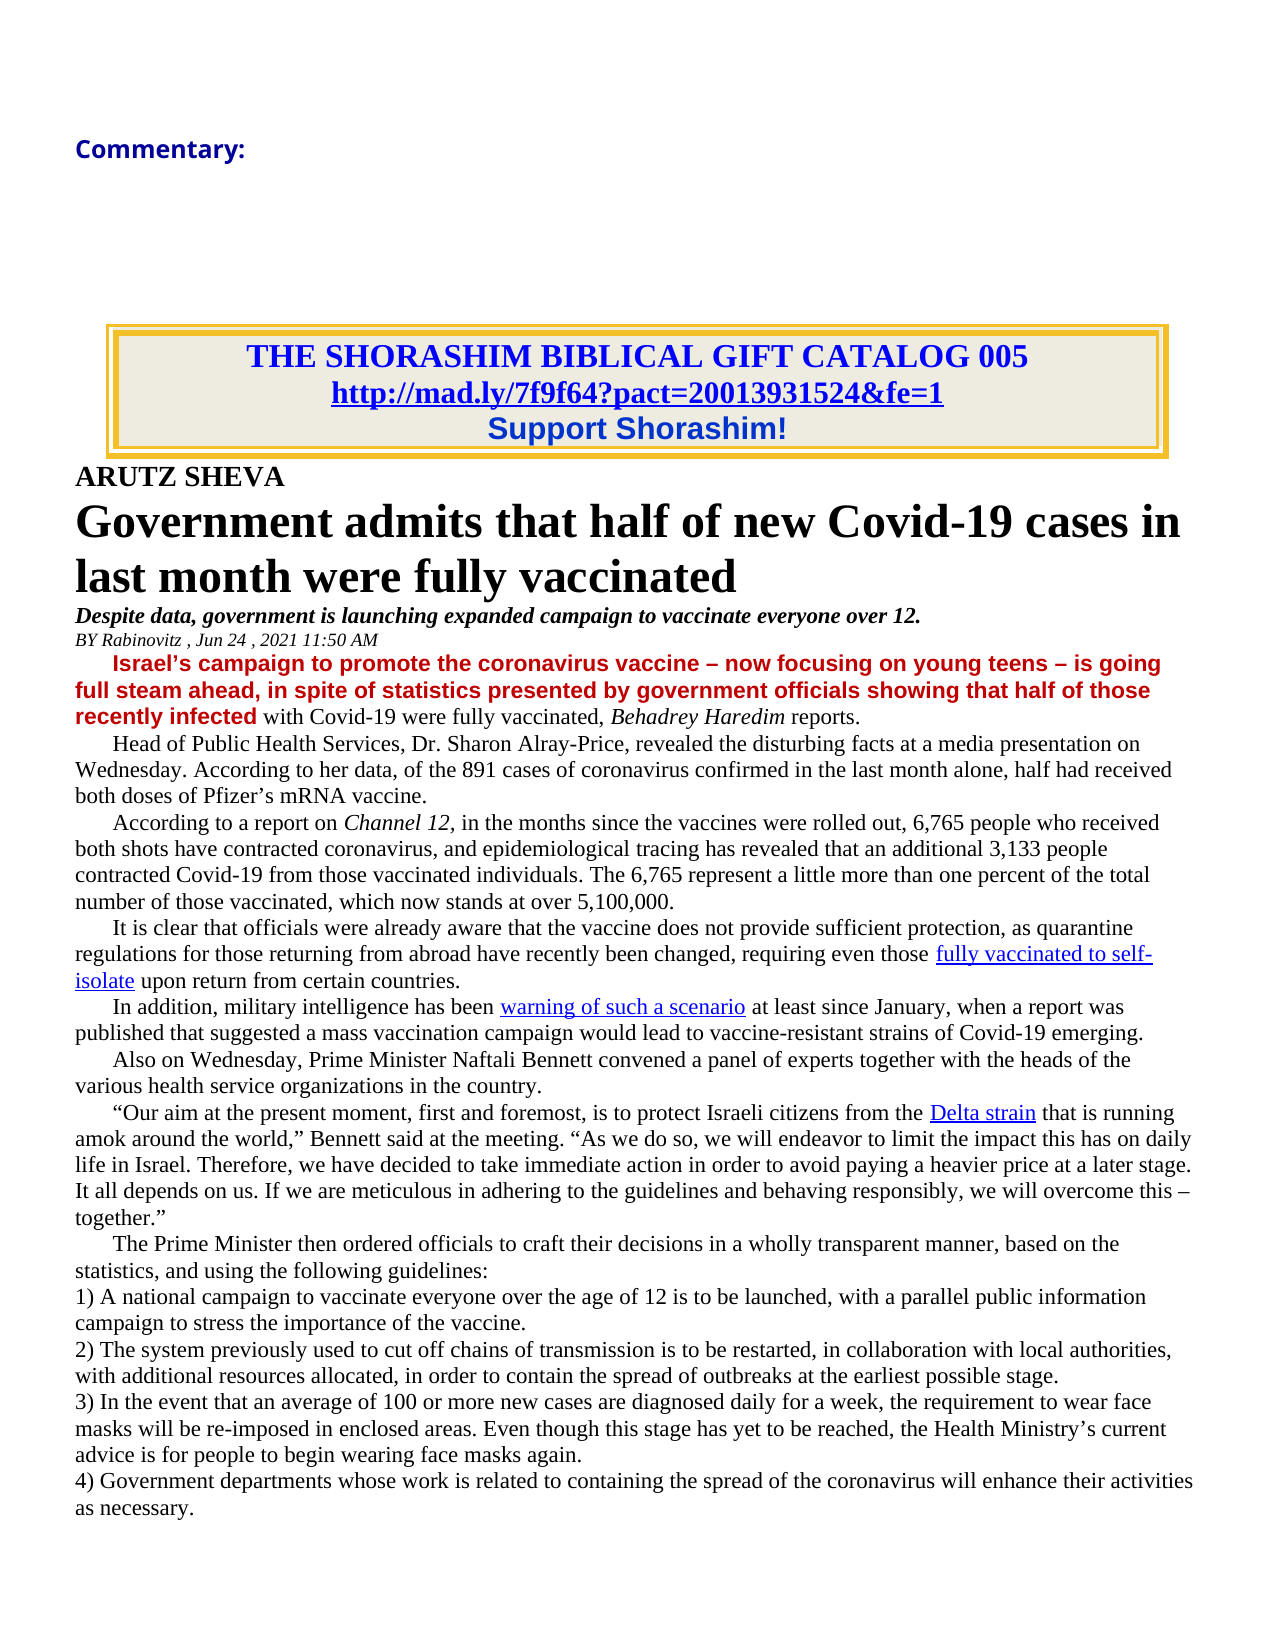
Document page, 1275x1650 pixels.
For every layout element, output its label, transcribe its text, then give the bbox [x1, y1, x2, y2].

text 4) Government departments whose work is related to containing the spread of the coronavirus will enhance their activities as necessary. [75, 1467, 1200, 1520]
text ARUTZ SHEVA [75, 459, 1200, 492]
text Israel’s campaign to promote the coronavirus vaccine – now focusing on young teens – is going full steam ahead, in spite of statistics presented by government officials showing that half of those recently infected with Covid-19 were fully vaccinated, Behadrey Haredim reports. Head of Public Health Services, Dr. Sharon Alray-Price, revealed the disturbing facts at a media presentation on Wednesday. According to her data, of the 891 cases of coronavirus confirmed in the last month alone, half had received both doses of Pfizer’s mRNA vaccine. According to a report on Channel 12, in the months since the vaccines were rolled out, 6,765 people who received both shots have contracted coronavirus, and epidemiological tracing has revealed that an additional 3,133 people contracted Covid-19 from those vaccinated individuals. The 6,765 represent a little more than one percent of the total number of those vaccinated, which now stands at over 5,100,000. It is clear that officials were already aware that the vaccine does not provide sufficient protection, as quarantine regulations for those returning from abroad have recently been changed, requiring even those fully vaccinated to self-isolate upon return from certain countries. In addition, military intelligence has been warning of such a scenario at least since January, when a report was published that suggested a mass vaccination campaign would lead to vaccine-resistant strains of Covid-19 emerging. Also on Wednesday, Prime Minister Naftali Bennett convened a panel of experts together with the heads of the various health service organizations in the country. “Our aim at the present moment, first and foremost, is to protect Israeli citizens from the Delta strain that is running amok around the world,” Bennett said at the meeting. “As we do so, we will endeavor to limit the impact this has on daily life in Israel. Therefore, we have decided to take immediate action in order to avoid paying a heavier price at a later stage. It all depends on us. If we are meticulous in adhering to the guidelines and behaving responsibly, we will overcome this – together.” The Prime Minister then ordered officials to craft their decisions in a wholly transparent manner, based on the statistics, and using the following guidelines: [75, 650, 1200, 1283]
text Commentary: [75, 131, 1200, 165]
text BY Rabinovitz , Jun 24 , 2021 11:50 AM [75, 629, 1200, 650]
text 3) In the event that an average of 100 or more new cases are diagnosed daily for a week, the requirement to wear face masks will be re-imposed in enclosed areas. Even though this stage has yet to be reached, the Health Ministry’s current advice is for people to begin wearing face masks again. [75, 1388, 1200, 1467]
text 1) A national campaign to vaccinate everyone over the age of 12 is to be launched, with a parallel public information campaign to stress the importance of the vaccine. [75, 1283, 1200, 1336]
text 2) The system previously used to cut off chains of transmission is to be restarted, in collaboration with local authorities, with additional resources allocated, in order to contain the spread of outbreaks at the earliest possible stage. [75, 1336, 1200, 1388]
text Despite data, government is launching expanded campaign to vaccinate everyone over 12. [75, 602, 1200, 629]
text Government admits that half of new Covid-19 cases in last month were fully vaccinated [75, 492, 1200, 602]
table_header THE SHORASHIM BIBLICAL GIFT CATALOG 005 http://mad.ly/7f9f64?pact=20013931524&fe=1 Support Shorashim! [113, 327, 1162, 446]
